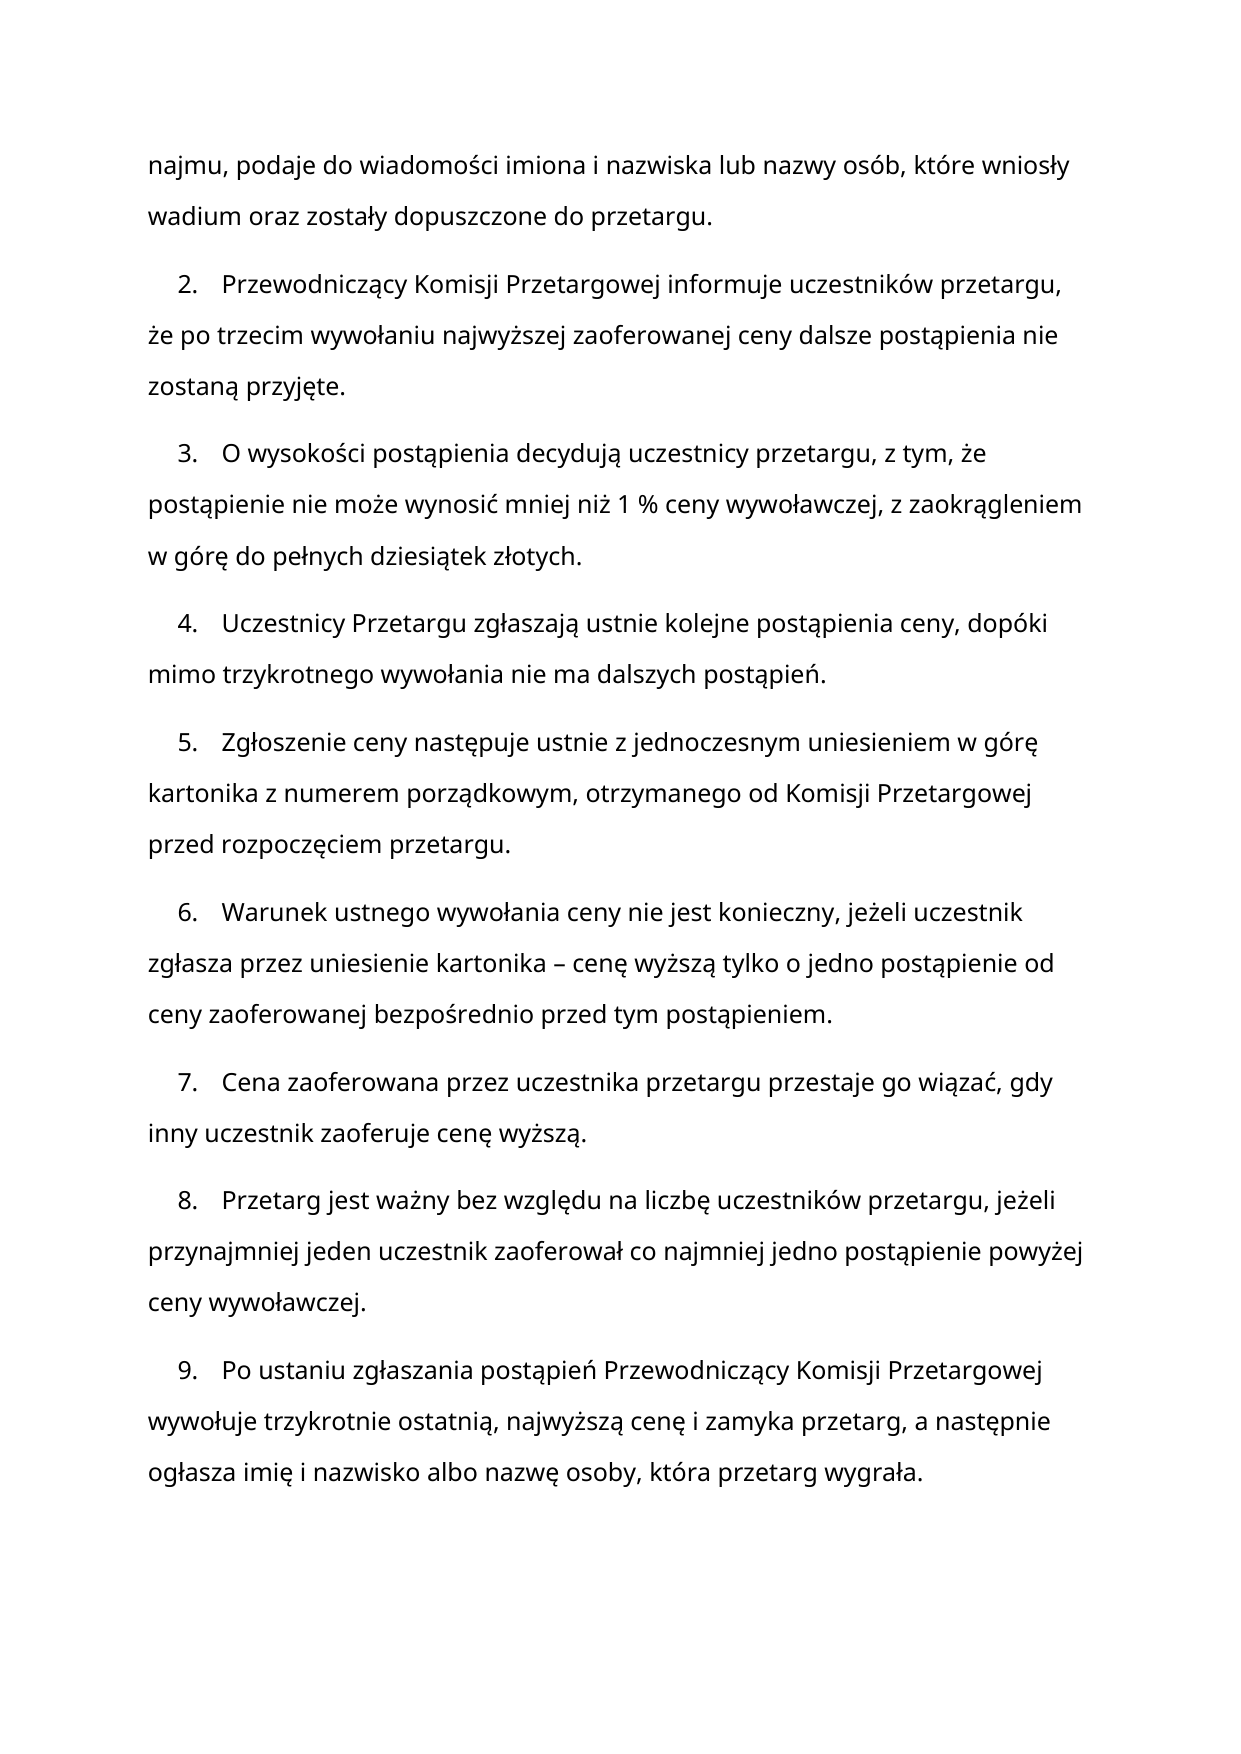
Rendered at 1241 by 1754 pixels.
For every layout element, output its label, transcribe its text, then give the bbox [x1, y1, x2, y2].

list O wysokości postąpienia decydują uczestnicy przetargu, z tym, że postąpienie nie może wynosić mniej niż 1 % ceny wywoławczej, z zaokrągleniem w górę do pełnych dziesiątek złotych. [148, 436, 1093, 572]
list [148, 148, 1093, 233]
list Uczestnicy Przetargu zgłaszają ustnie kolejne postąpienia ceny, dopóki mimo trzykrotnego wywołania nie ma dalszych postąpień. [148, 606, 1093, 691]
list Po ustaniu zgłaszania postąpień Przewodniczący Komisji Przetargowej wywołuje trzykrotnie ostatnią, najwyższą cenę i zamyka przetarg, a następnie ogłasza imię i nazwisko albo nazwę osoby, która przetarg wygrała. [148, 1353, 1093, 1489]
list Warunek ustnego wywołania ceny nie jest konieczny, jeżeli uczestnik zgłasza przez uniesienie kartonika – cenę wyższą tylko o jedno postąpienie od ceny zaoferowanej bezpośrednio przed tym postąpieniem. [148, 894, 1093, 1031]
list Przetarg jest ważny bez względu na liczbę uczestników przetargu, jeżeli przynajmniej jeden uczestnik zaoferował co najmniej jedno postąpienie powyżej ceny wywoławczej. [148, 1183, 1093, 1319]
list Cena zaoferowana przez uczestnika przetargu przestaje go wiązać, gdy inny uczestnik zaoferuje cenę wyższą. [148, 1064, 1093, 1149]
list Przewodniczący Komisji Przetargowej informuje uczestników przetargu, że po trzecim wywołaniu najwyższej zaoferowanej ceny dalsze postąpienia nie zostaną przyjęte. [148, 266, 1093, 402]
list Zgłoszenie ceny następuje ustnie z jednoczesnym uniesieniem w górę kartonika z numerem porządkowym, otrzymanego od Komisji Przetargowej przed rozpoczęciem przetargu. [148, 725, 1093, 861]
